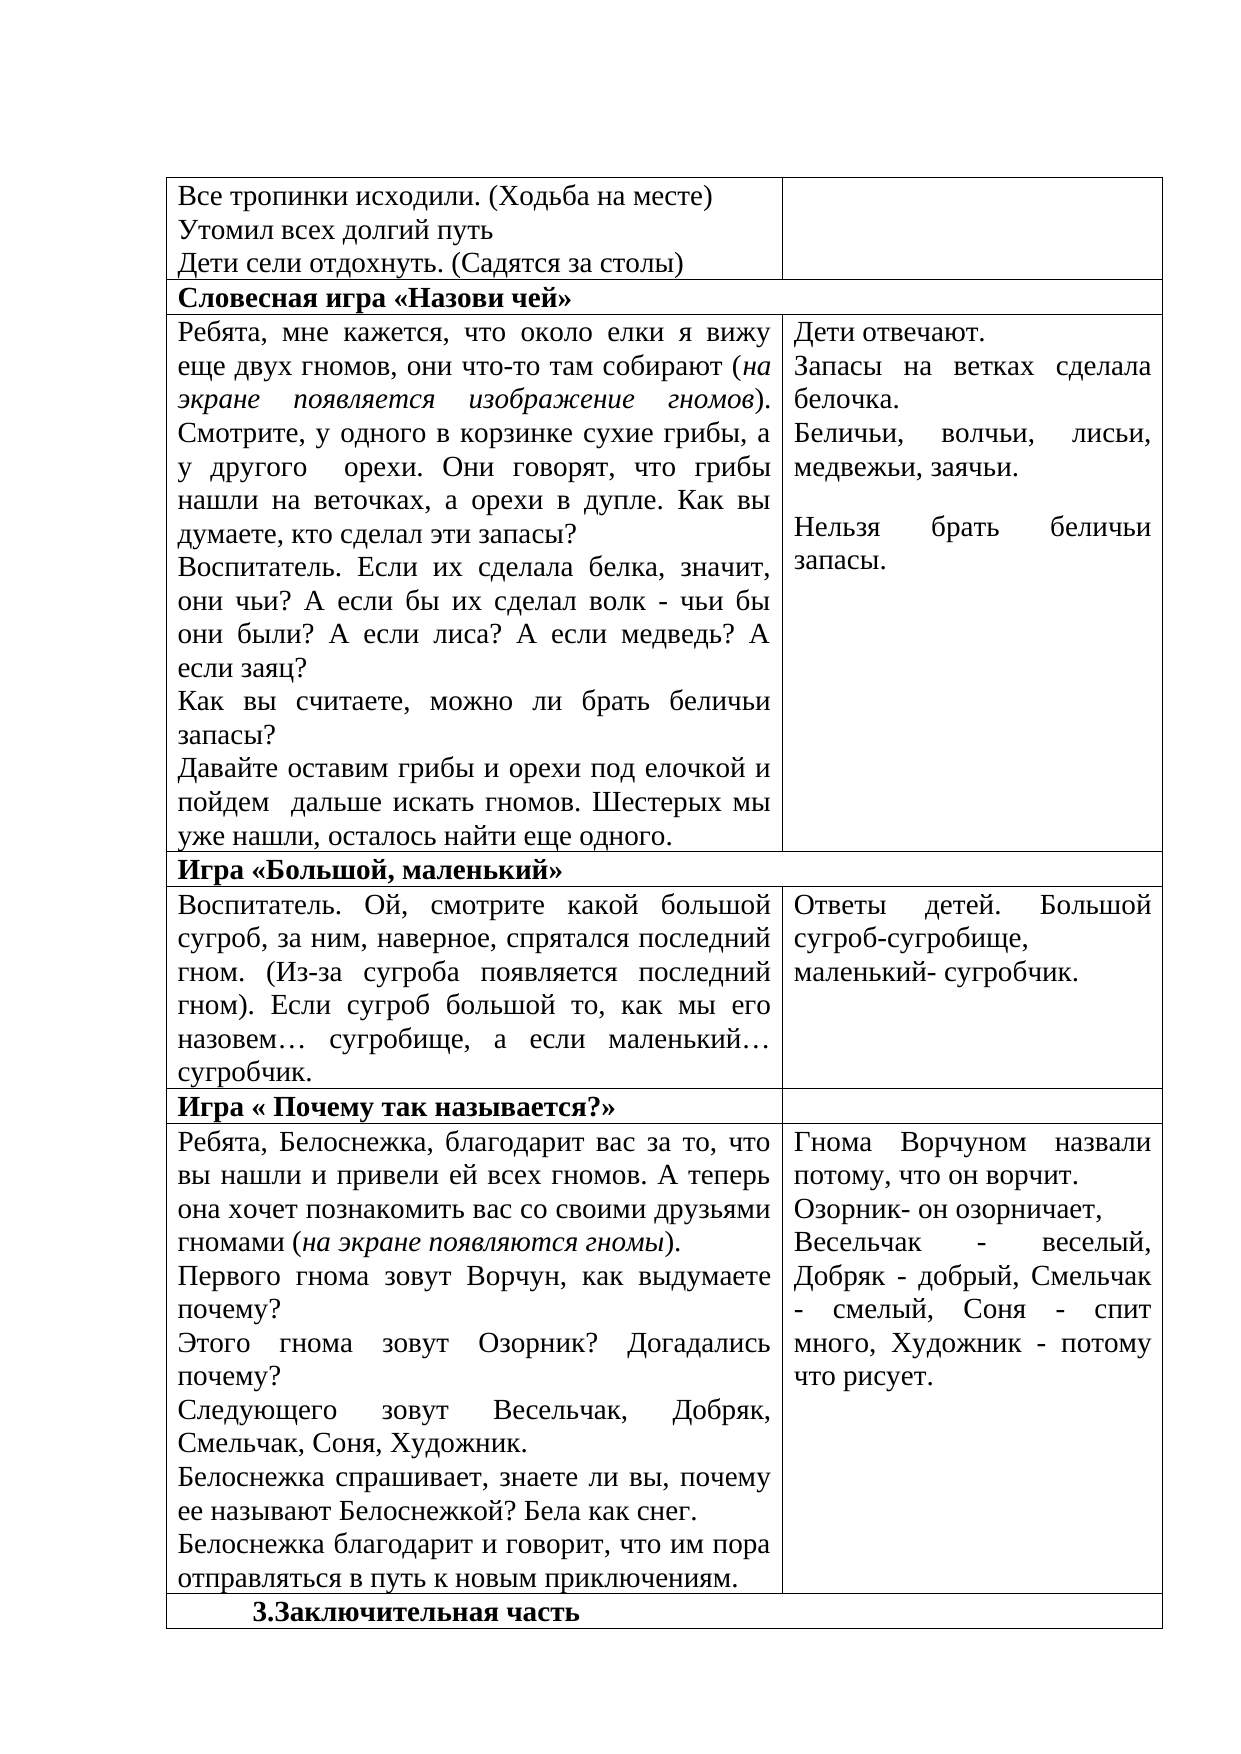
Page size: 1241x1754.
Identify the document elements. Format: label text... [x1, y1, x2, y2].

table_cell Ребята, Белоснежка, благодарит вас за то, что вы нашли и привели ей всех гномов. А теперь она хочет познакомить вас со своими друзьями гномами (на экране появляются гномы). Первого гнома зовут Ворчун, как выдумаете почему? Этого гнома зовут Озорник? Догадались почему? Следующего зовут Весельчак, Добряк, Смельчак, Соня, Художник. Белоснежка спрашивает, знаете ли вы, почему ее называют Белоснежкой? Бела как снег. Белоснежка благодарит и говорит, что им пора отправляться в путь к новым приключениям. [167, 1124, 782, 1593]
table_cell [783, 1089, 1162, 1123]
table_cell Воспитатель. Ой, смотрите какой большой сугроб, за ним, наверное, спрятался последний гном. (Из-за сугроба появляется последний гном). Если сугроб большой то, как мы его назовем… сугробище, а если маленький…сугробчик. [167, 887, 782, 1088]
table_cell Ребята, мне кажется, что около елки я вижу еще двух гномов, они что-то там собирают (на экране появляется изображение гномов). Смотрите, у одного в корзинке сухие грибы, а у другого орехи. Они говорят, что грибы нашли на веточках, а орехи в дупле. Как вы думаете, кто сделал эти запасы? Воспитатель. Если их сделала белка, значит, они чьи? А если бы их сделал волк - чьи бы они были? А если лиса? А если медведь? А если заяц? Как вы считаете, можно ли брать беличьи запасы? Давайте оставим грибы и орехи под елочкой и пойдем дальше искать гномов. Шестерых мы уже нашли, осталось найти еще одного. [167, 315, 782, 851]
table_cell Словесная игра «Назови чей» [167, 280, 1162, 313]
table_cell Игра «Большой, маленький» [167, 852, 1162, 886]
table_cell Ответы детей. Большой сугроб-сугробище, маленький- сугробчик. [783, 887, 1162, 1088]
table_cell Игра « Почему так называется?» [167, 1089, 782, 1123]
table_cell 3.Заключительная часть [167, 1594, 1162, 1628]
table_cell Гнома Ворчуном назвали потому, что он ворчит. Озорник- он озорничает, Весельчак - веселый, Добряк - добрый, Смельчак - смелый, Соня - спит много, Художник - потому что рисует. [783, 1124, 1162, 1593]
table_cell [783, 178, 1162, 279]
table_cell Дети отвечают. Запасы на ветках сделала белочка. Беличьи, волчьи, лисьи, медвежьи, заячьи. Нельзя брать беличьи запасы. [783, 315, 1162, 851]
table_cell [167, 178, 782, 279]
